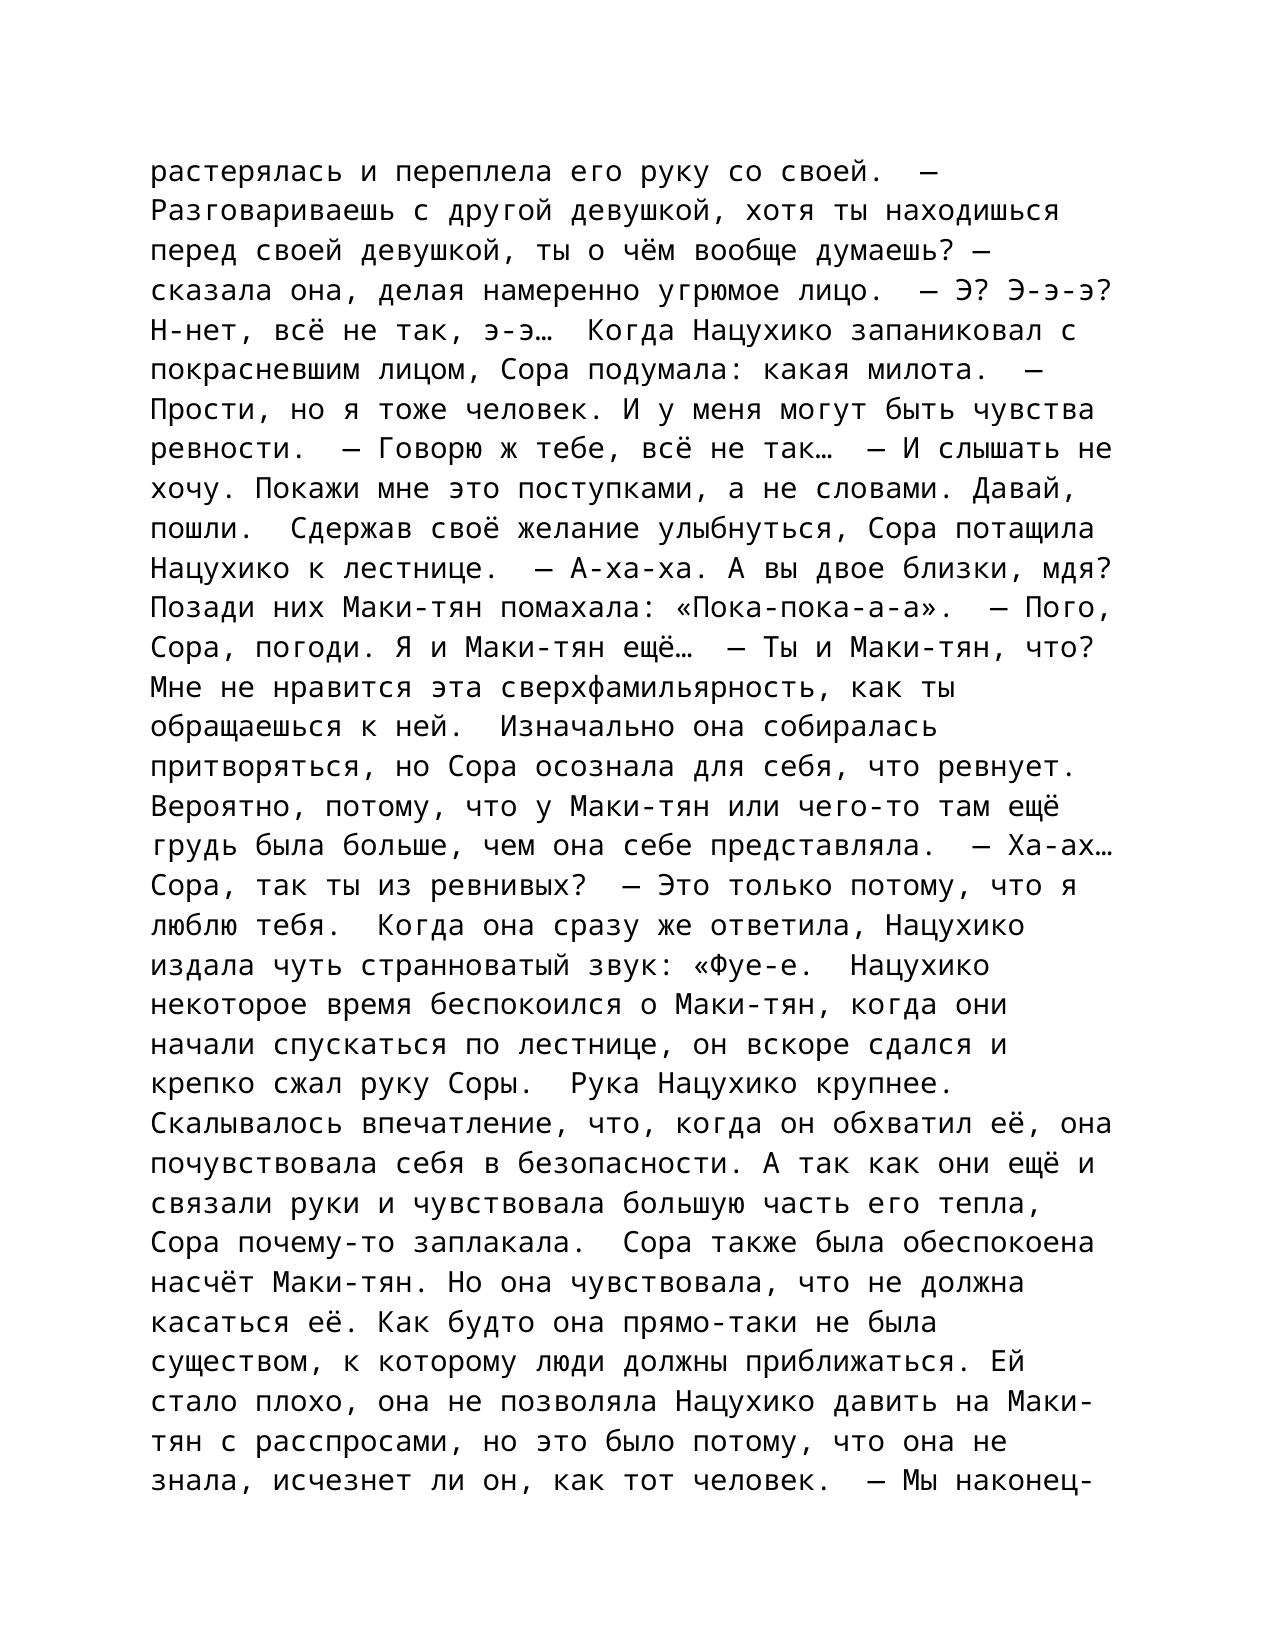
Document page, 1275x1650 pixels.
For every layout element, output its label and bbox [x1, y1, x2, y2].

text [150, 150, 1125, 1499]
